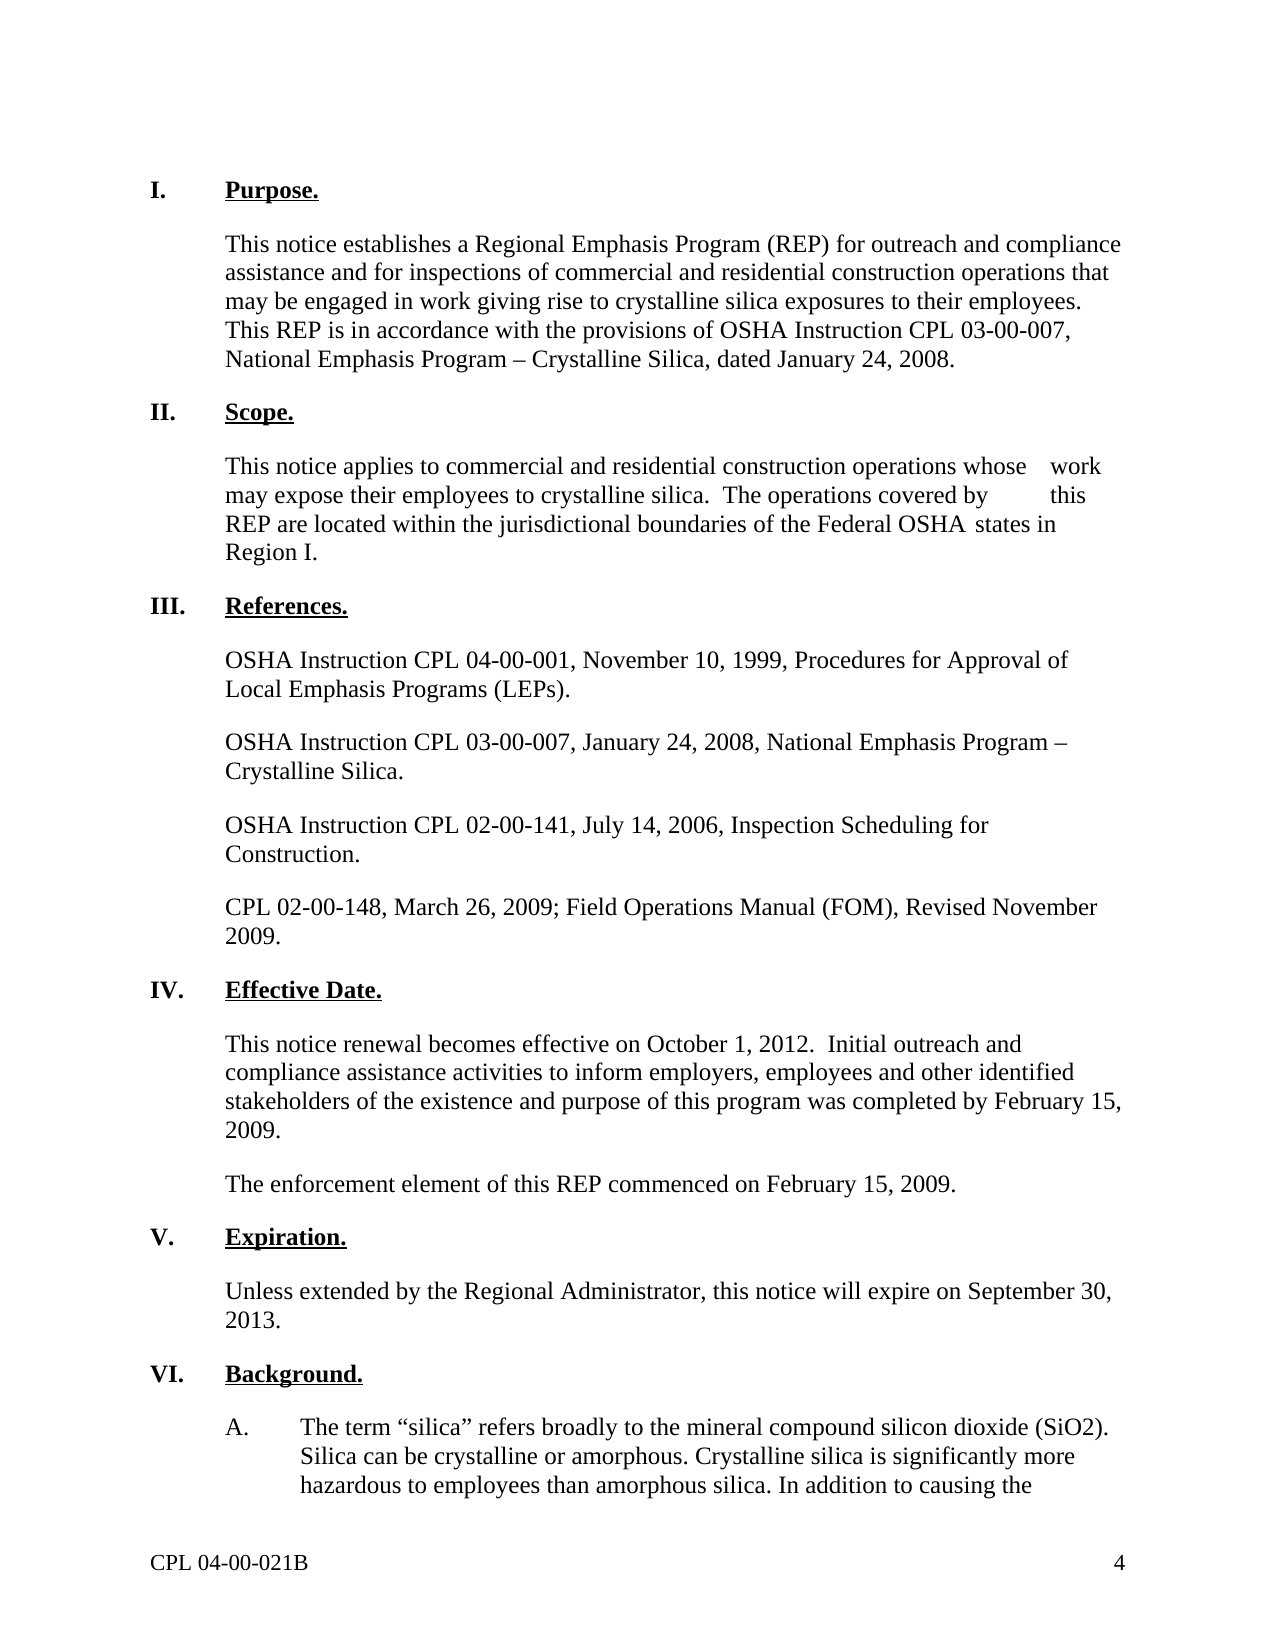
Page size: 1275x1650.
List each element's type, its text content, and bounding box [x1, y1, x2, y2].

text OSHA Instruction CPL 02-00-141, July 14, 2006, Inspection Scheduling for Construction. [225, 810, 1125, 867]
text Unless extended by the Regional Administrator, this notice will expire on September 30, 2013. [225, 1276, 1125, 1334]
text This notice establishes a Regional Emphasis Program (REP) for outreach and compliance assistance and for inspections of commercial and residential construction operations that may be engaged in work giving rise to crystalline silica exposures to their employees. This REP is in accordance with the provisions of OSHA Instruction CPL 03-00-007, National Emphasis Program – Crystalline Silica, dated January 24, 2008. [225, 229, 1125, 372]
text The enforcement element of this REP commenced on February 15, 2009. [225, 1169, 1125, 1197]
text OSHA Instruction CPL 03-00-007, January 24, 2008, National Emphasis Program – Crystalline Silica. [225, 727, 1125, 785]
subtitle References. [150, 591, 1125, 620]
subtitle Purpose. [150, 175, 1125, 204]
text CPL 02-00-148, March 26, 2009; Field Operations Manual (FOM), Revised November 2009. [225, 892, 1125, 950]
subtitle Background. [150, 1359, 1125, 1387]
subtitle Expiration. [150, 1222, 1125, 1251]
text OSHA Instruction CPL 04-00-001, November 10, 1999, Procedures for Approval of Local Emphasis Programs (LEPs). [225, 645, 1125, 702]
text This notice renewal becomes effective on October 1, 2012. Initial outreach and compliance assistance activities to inform employers, employees and other identified stakeholders of the existence and purpose of this program was completed by February 15, 2009. [225, 1029, 1125, 1144]
text This notice applies to commercial and residential construction operations whose work may expose their employees to crystalline silica. The operations covered by this REP are located within the jurisdictional boundaries of the Federal OSHA states in Region I. [225, 451, 1125, 566]
subtitle Scope. [150, 397, 1125, 426]
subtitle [225, 1412, 1125, 1499]
subtitle Effective Date. [150, 975, 1125, 1004]
